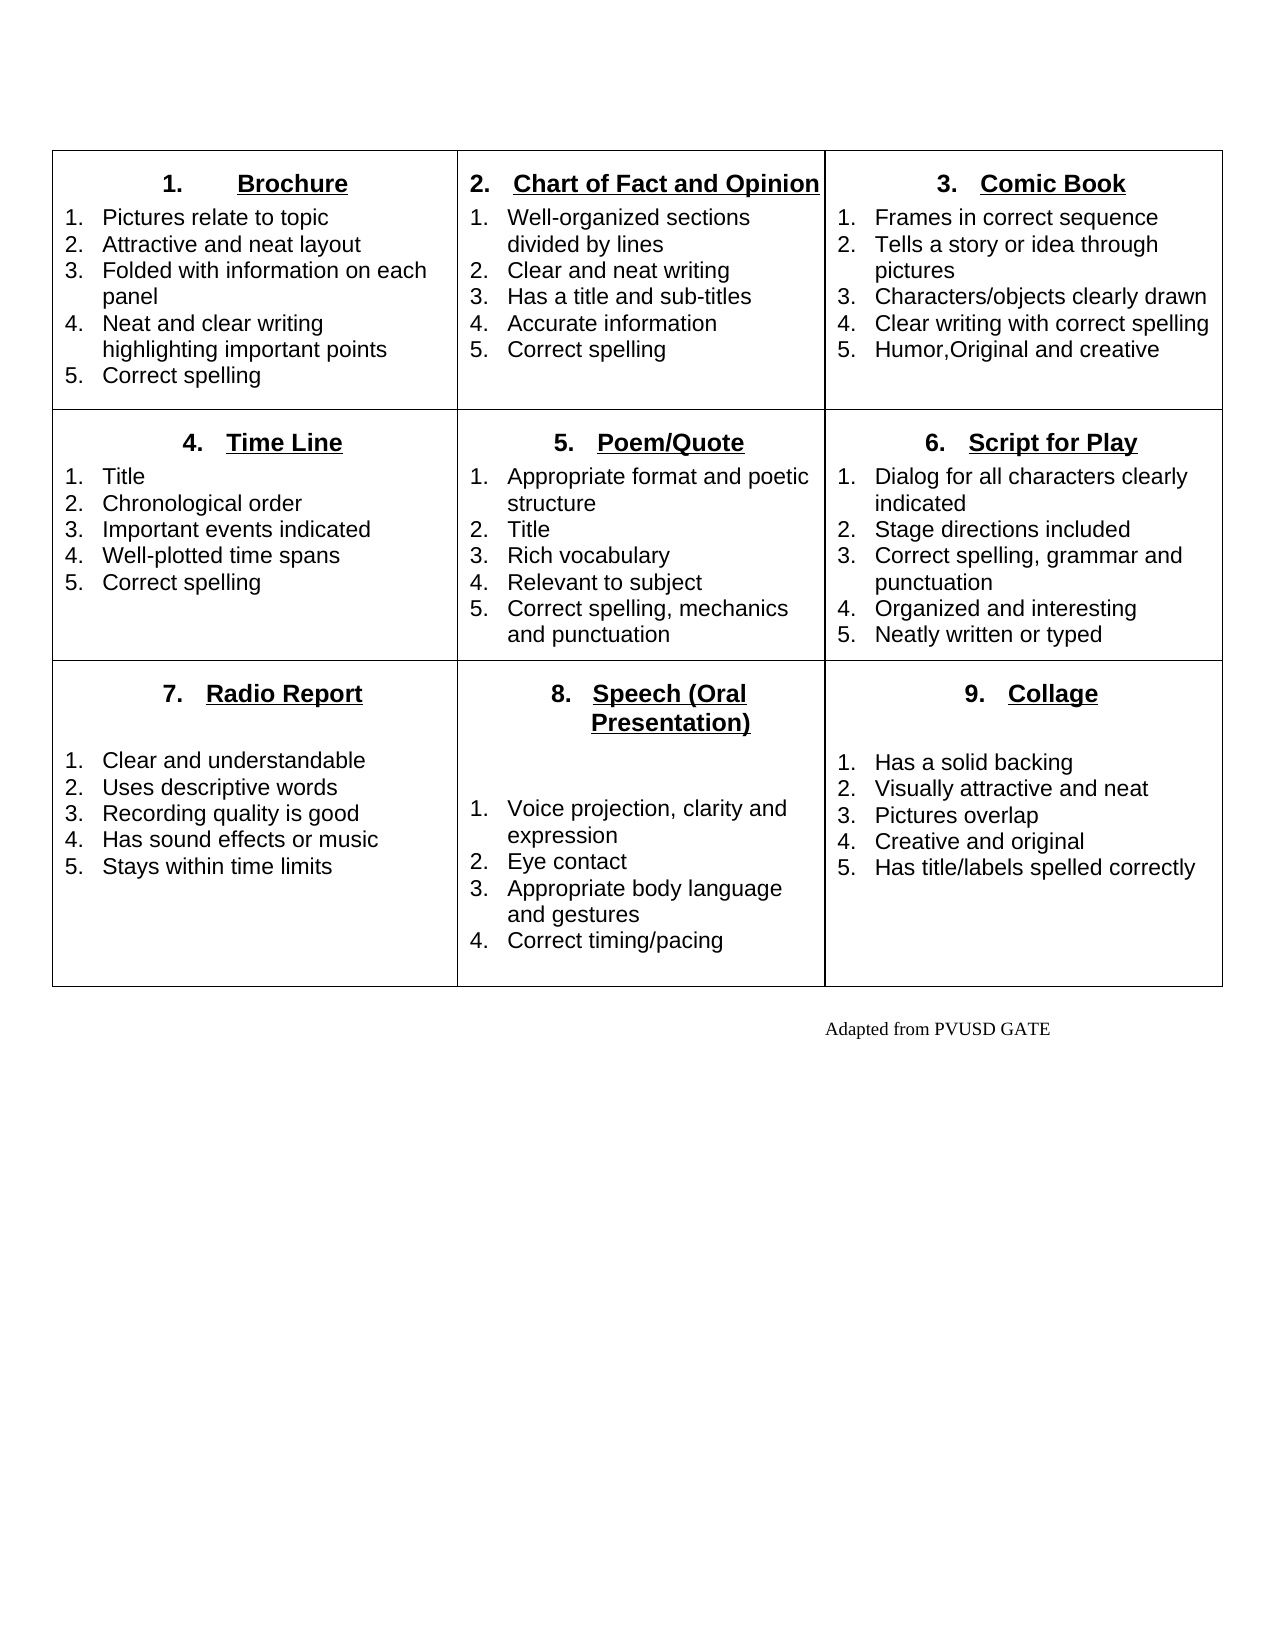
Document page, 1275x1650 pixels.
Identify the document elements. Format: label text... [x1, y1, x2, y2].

table_cell 8. Speech (Oral Presentation) Voice projection, clarity and expression Eye contact Appropriate body language and gestures Correct timing/pacing [458, 661, 824, 986]
table_cell 7. Radio Report Clear and understandable Uses descriptive words Recording quality is good Has sound effects or music Stays within time limits [53, 661, 457, 986]
table_cell 6. Script for Play Dialog for all characters clearly indicated Stage directions included Correct spelling, grammar and punctuation Organized and interesting Neatly written or typed [826, 410, 1222, 659]
table_header 2. Chart of Fact and Opinion Well-organized sections divided by lines Clear and neat writing Has a title and sub-titles Accurate information Correct spelling [458, 151, 824, 409]
table_cell 9. Collage Has a solid backing Visually attractive and neat Pictures overlap Creative and original Has title/labels spelled correctly [826, 661, 1222, 986]
text Adapted from PVUSD GATE [825, 1018, 1125, 1040]
table_cell 4. Time Line Title Chronological order Important events indicated Well-plotted time spans Correct spelling [53, 410, 457, 659]
table_header 1. Brochure Pictures relate to topic Attractive and neat layout Folded with information on each panel Neat and clear writing highlighting important points Correct spelling [53, 151, 457, 409]
table_header 3. Comic Book Frames in correct sequence Tells a story or idea through pictures Characters/objects clearly drawn Clear writing with correct spelling Humor,Original and creative [826, 151, 1222, 409]
table_cell 5. Poem/Quote Appropriate format and poetic structure Title Rich vocabulary Relevant to subject Correct spelling, mechanics and punctuation [458, 410, 824, 659]
